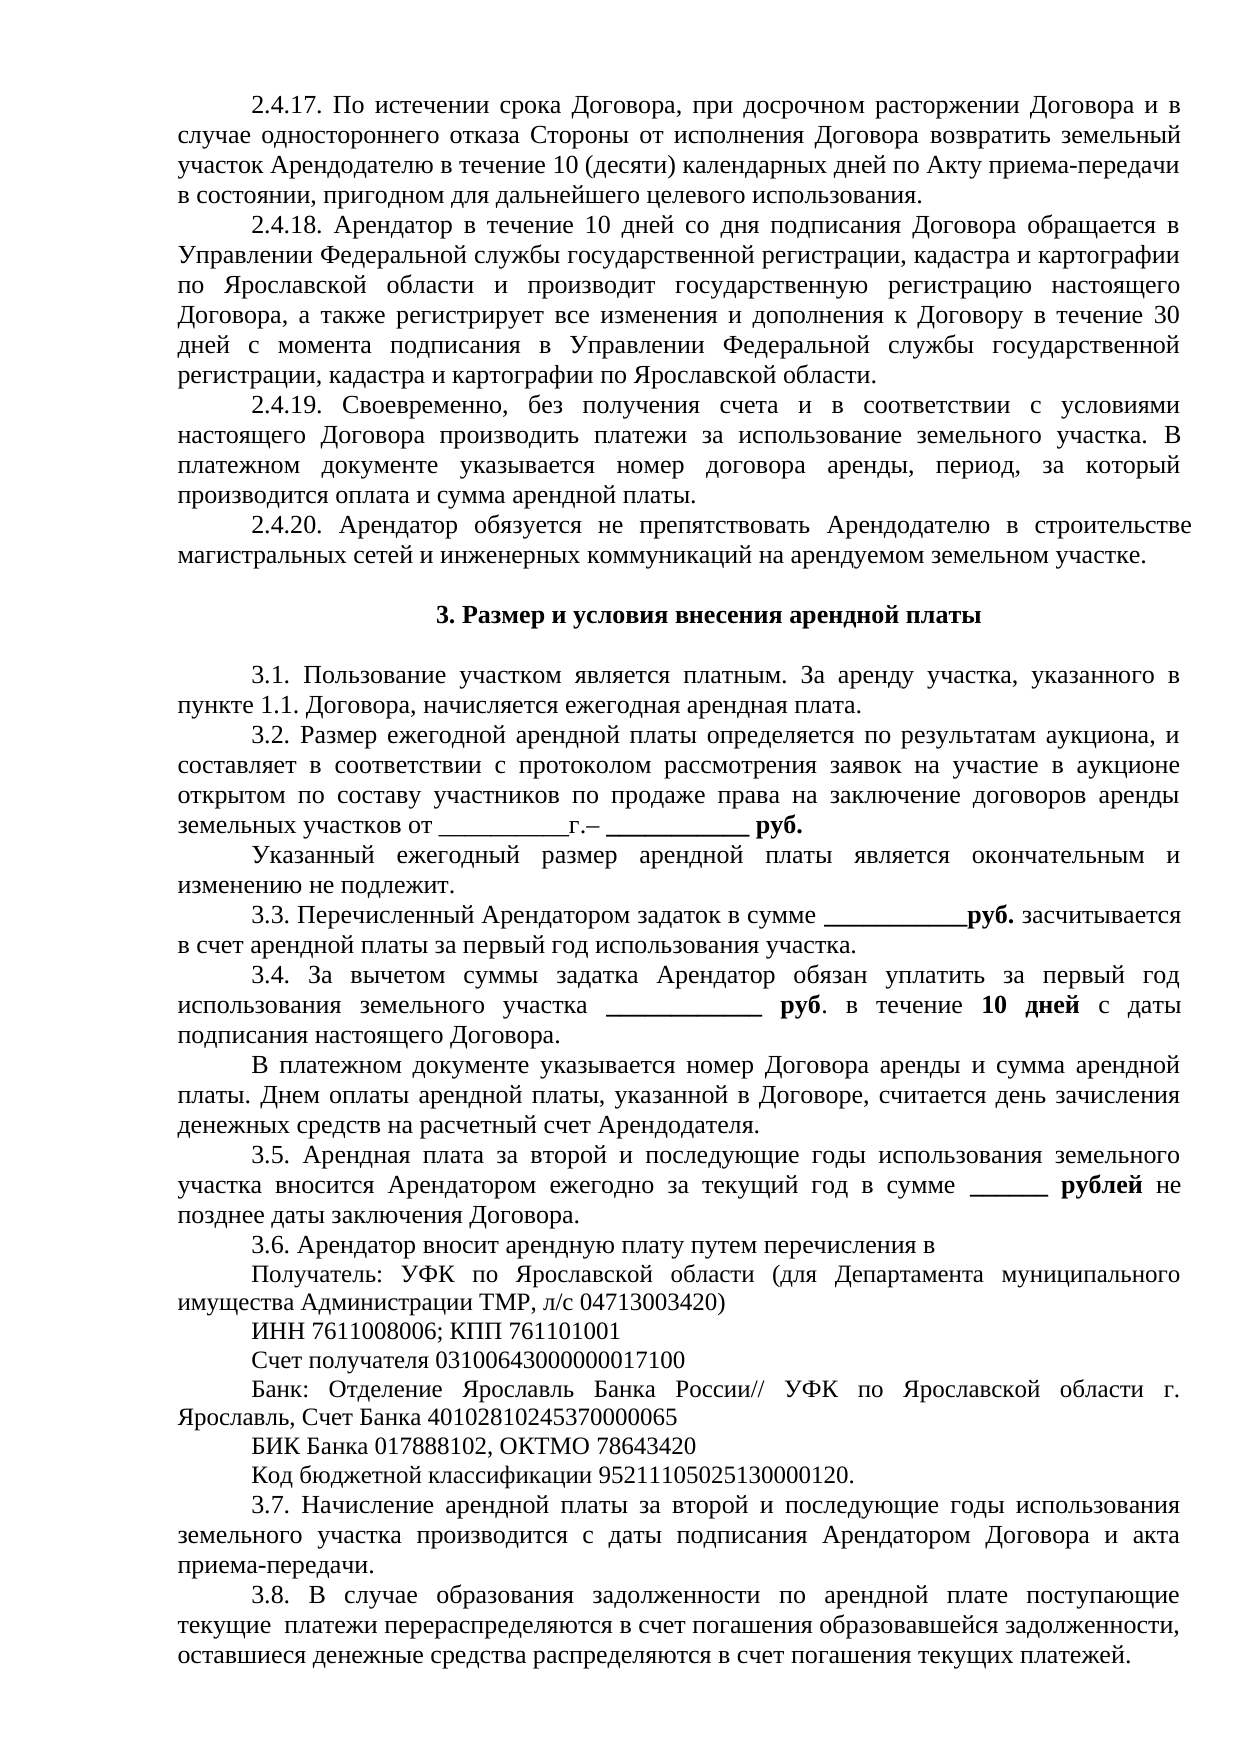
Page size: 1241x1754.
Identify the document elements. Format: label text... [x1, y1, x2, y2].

text 2.4.17. По истечении срока Договора, при досрочном расторжении Договора и в случае одностороннего отказа Стороны от исполнения Договора возвратить земельный участок Арендодателю в течение 10 (десяти) календарных дней по Акту приема-передачи в состоянии, пригодном для дальнейшего целевого использования. [177, 89, 1181, 209]
text БИК Банка 017888102, ОКТМО 78643420 [177, 1431, 1181, 1460]
text Банк: Отделение Ярославль Банка России// УФК по Ярославской области г. Ярославль, Счет Банка 40102810245370000065 [177, 1374, 1181, 1431]
text 3.7. Начисление арендной платы за второй и последующие годы использования земельного участка производится с даты подписания Арендатором Договора и акта приема-передачи. [177, 1489, 1181, 1579]
text Счет получателя 03100643000000017100 [177, 1345, 1181, 1374]
text 3.5. Арендная плата за второй и последующие годы использования земельного участка вносится Арендатором ежегодно за текущий год в сумме ______ рублей не позднее даты заключения Договора. [177, 1139, 1181, 1229]
text Код бюджетной классификации 95211105025130000120. [177, 1460, 1181, 1489]
text Получатель: УФК по Ярославской области (для Департамента муниципального имущества Администрации ТМР, л/с 04713003420) [177, 1259, 1181, 1316]
text 3.6. Арендатор вносит арендную плату путем перечисления в [177, 1229, 1181, 1259]
text 3.4. За вычетом суммы задатка Арендатор обязан уплатить за первый год использования земельного участка ____________ руб. в течение 10 дней с даты подписания настоящего Договора. [177, 959, 1181, 1049]
text 3.8. В случае образования задолженности по арендной плате поступающие текущие платежи перераспределяются в счет погашения образовавшейся задолженности, оставшиеся денежные средства распределяются в счет погашения текущих платежей. [177, 1579, 1181, 1669]
subtitle 2.4.20. Арендатор обязуется не препятствовать Арендодателю в строительстве магистральных сетей и инженерных коммуникаций на арендуемом земельном участке. [177, 509, 1192, 569]
text 2.4.18. Арендатор в течение 10 дней со дня подписания Договора обращается в Управлении Федеральной службы государственной регистрации, кадастра и картографии по Ярославской области и производит государственную регистрацию настоящего Договора, а также регистрирует все изменения и дополнения к Договору в течение 30 дней с момента подписания в Управлении Федеральной службы государственной регистрации, кадастра и картографии по Ярославской области. [177, 209, 1181, 389]
text 3.1. Пользование участком является платным. За аренду участка, указанного в пункте 1.1. Договора, начисляется ежегодная арендная плата. [177, 659, 1181, 719]
text В платежном документе указывается номер Договора аренды и сумма арендной платы. Днем оплаты арендной платы, указанной в Договоре, считается день зачисления денежных средств на расчетный счет Арендодателя. [177, 1049, 1181, 1139]
text 3.3. Перечисленный Арендатором задаток в сумме ___________руб. засчитывается в счет арендной платы за первый год использования участка. [177, 899, 1181, 959]
text Указанный ежегодный размер арендной платы является окончательным и изменению не подлежит. [177, 839, 1181, 899]
text ИНН 7611008006; КПП 761101001 [177, 1316, 1181, 1345]
text 3.2. Размер ежегодной арендной платы определяется по результатам аукциона, и составляет в соответствии с протоколом рассмотрения заявок на участие в аукционе открытом по составу участников по продаже права на заключение договоров аренды земельных участков от __________г.– ___________ руб. [177, 719, 1181, 839]
text 3. Размер и условия внесения арендной платы [177, 599, 1181, 629]
text 2.4.19. Своевременно, без получения счета и в соответствии с условиями настоящего Договора производить платежи за использование земельного участка. В платежном документе указывается номер договора аренды, период, за который производится оплата и сумма арендной платы. [177, 389, 1181, 509]
